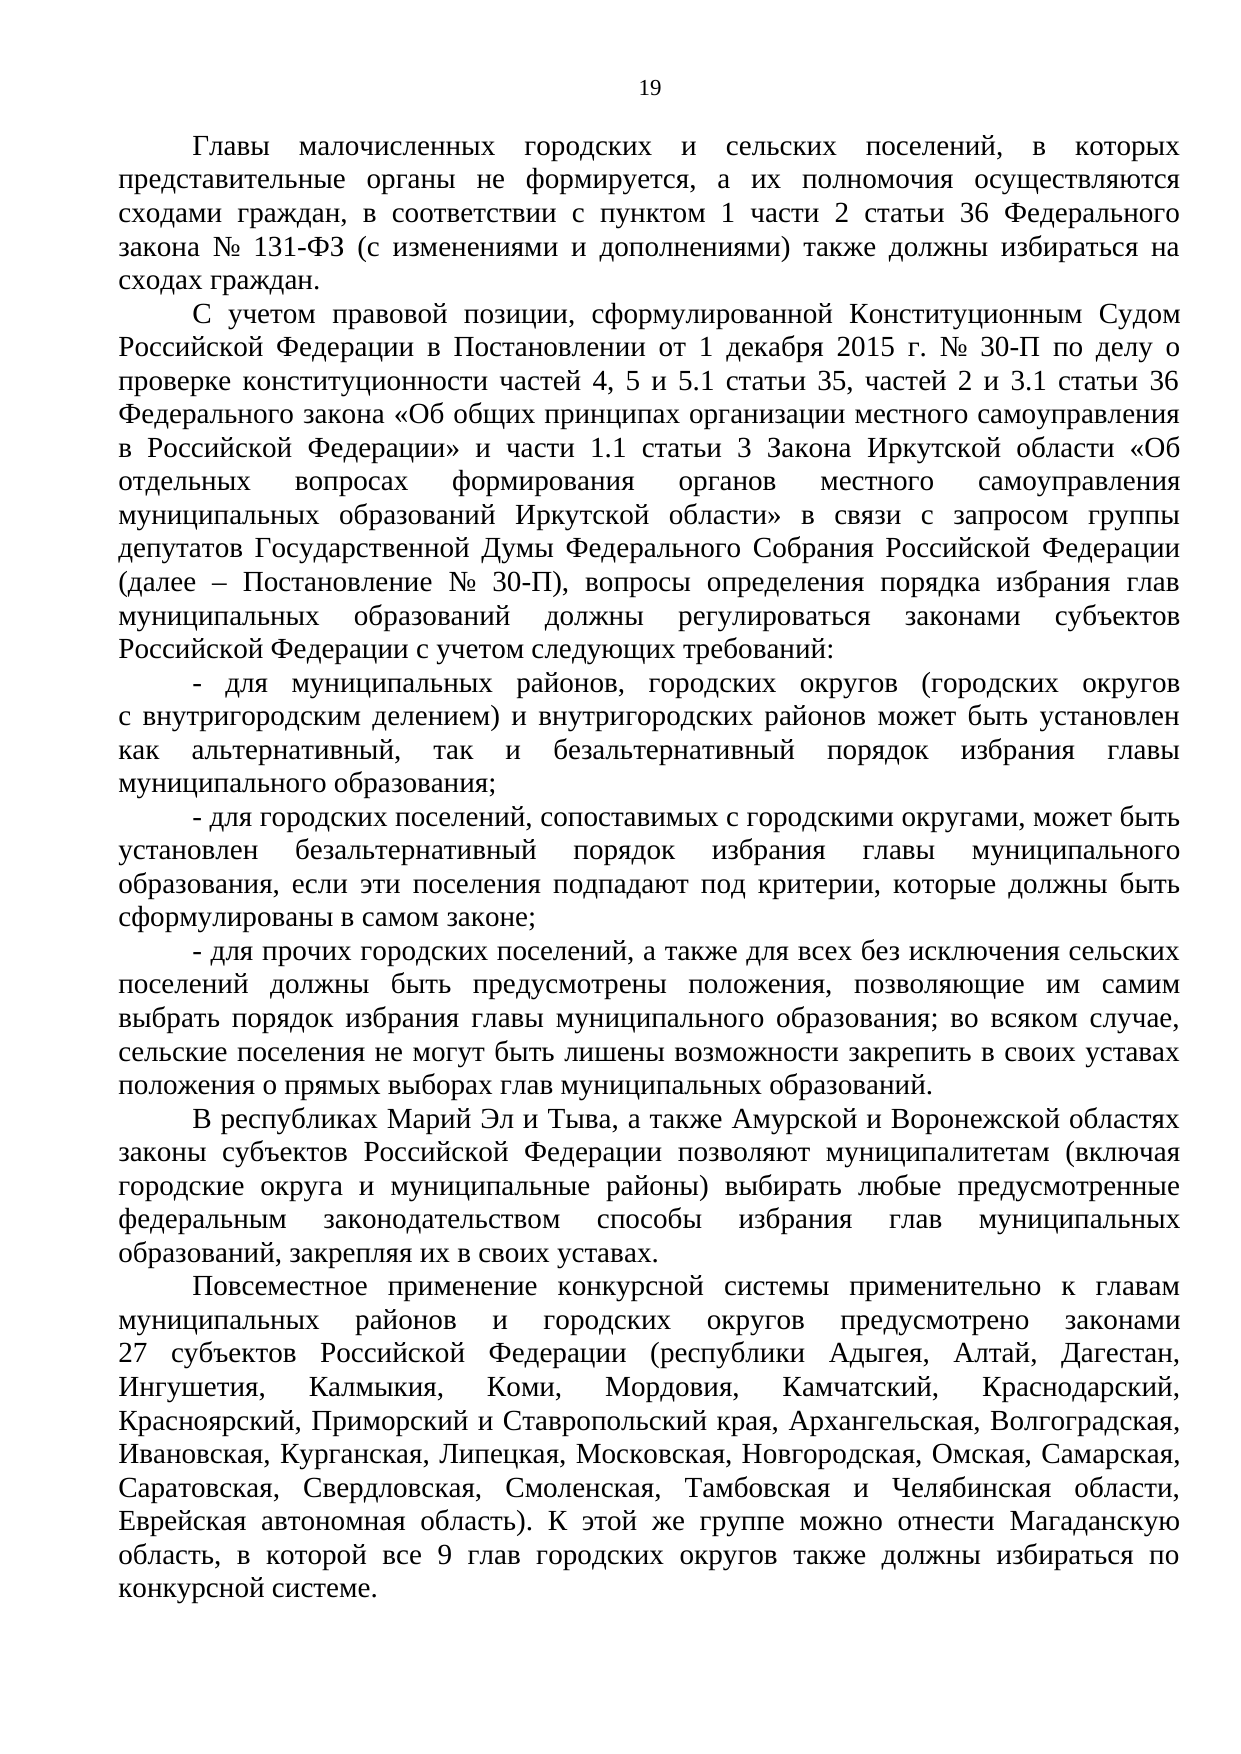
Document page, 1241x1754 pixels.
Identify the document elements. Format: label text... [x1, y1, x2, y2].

text В республиках Марий Эл и Тыва, а также Амурской и Воронежской областях законы субъектов Российской Федерации позволяют муниципалитетам (включая городские округа и муниципальные районы) выбирать любые предусмотренные федеральным законодательством способы избрания глав муниципальных образований, закрепляя их в своих уставах. [118, 1101, 1181, 1268]
text - для прочих городских поселений, а также для всех без исключения сельских поселений должны быть предусмотрены положения, позволяющие им самим выбрать порядок избрания главы муниципального образования; во всяком случае, сельские поселения не могут быть лишены возможности закрепить в своих уставах положения о прямых выборах глав муниципальных образований. [118, 933, 1181, 1101]
text - для городских поселений, сопоставимых с городскими округами, может быть установлен безальтернативный порядок избрания главы муниципального образования, если эти поселения подпадают под критерии, которые должны быть сформулированы в самом законе; [118, 799, 1181, 933]
text С учетом правовой позиции, сформулированной Конституционным Судом Российской Федерации в Постановлении от 1 декабря 2015 г. № 30-П по делу о проверке конституционности частей 4, 5 и 5.1 статьи 35, частей 2 и 3.1 статьи 36 Федерального закона «Об общих принципах организации местного самоуправления в Российской Федерации» и части 1.1 статьи 3 Закона Иркутской области «Об отдельных вопросах формирования органов местного самоуправления муниципальных образований Иркутской области» в связи с запросом группы депутатов Государственной Думы Федерального Собрания Российской Федерации (далее – Постановление № 30-П), вопросы определения порядка избрания глав муниципальных образований должны регулироваться законами субъектов Российской Федерации с учетом следующих требований: [118, 296, 1181, 665]
text - для муниципальных районов, городских округов (городских округов с внутригородским делением) и внутригородских районов может быть установлен как альтернативный, так и безальтернативный порядок избрания главы муниципального образования; [118, 665, 1181, 799]
text Повсеместное применение конкурсной системы применительно к главам муниципальных районов и городских округов предусмотрено законами 27 субъектов Российской Федерации (республики Адыгея, Алтай, Дагестан, Ингушетия, Калмыкия, Коми, Мордовия, Камчатский, Краснодарский, Красноярский, Приморский и Ставропольский края, Архангельская, Волгоградская, Ивановская, Курганская, Липецкая, Московская, Новгородская, Омская, Самарская, Саратовская, Свердловская, Смоленская, Тамбовская и Челябинская области, Еврейская автономная область). К этой же группе можно отнести Магаданскую область, в которой все 9 глав городских округов также должны избираться по конкурсной системе. [118, 1268, 1181, 1604]
text Главы малочисленных городских и сельских поселений, в которых представительные органы не формируется, а их полномочия осуществляются сходами граждан, в соответствии с пунктом 1 части 2 статьи 36 Федерального закона № 131-ФЗ (с изменениями и дополнениями) также должны избираться на сходах граждан. [118, 128, 1181, 296]
